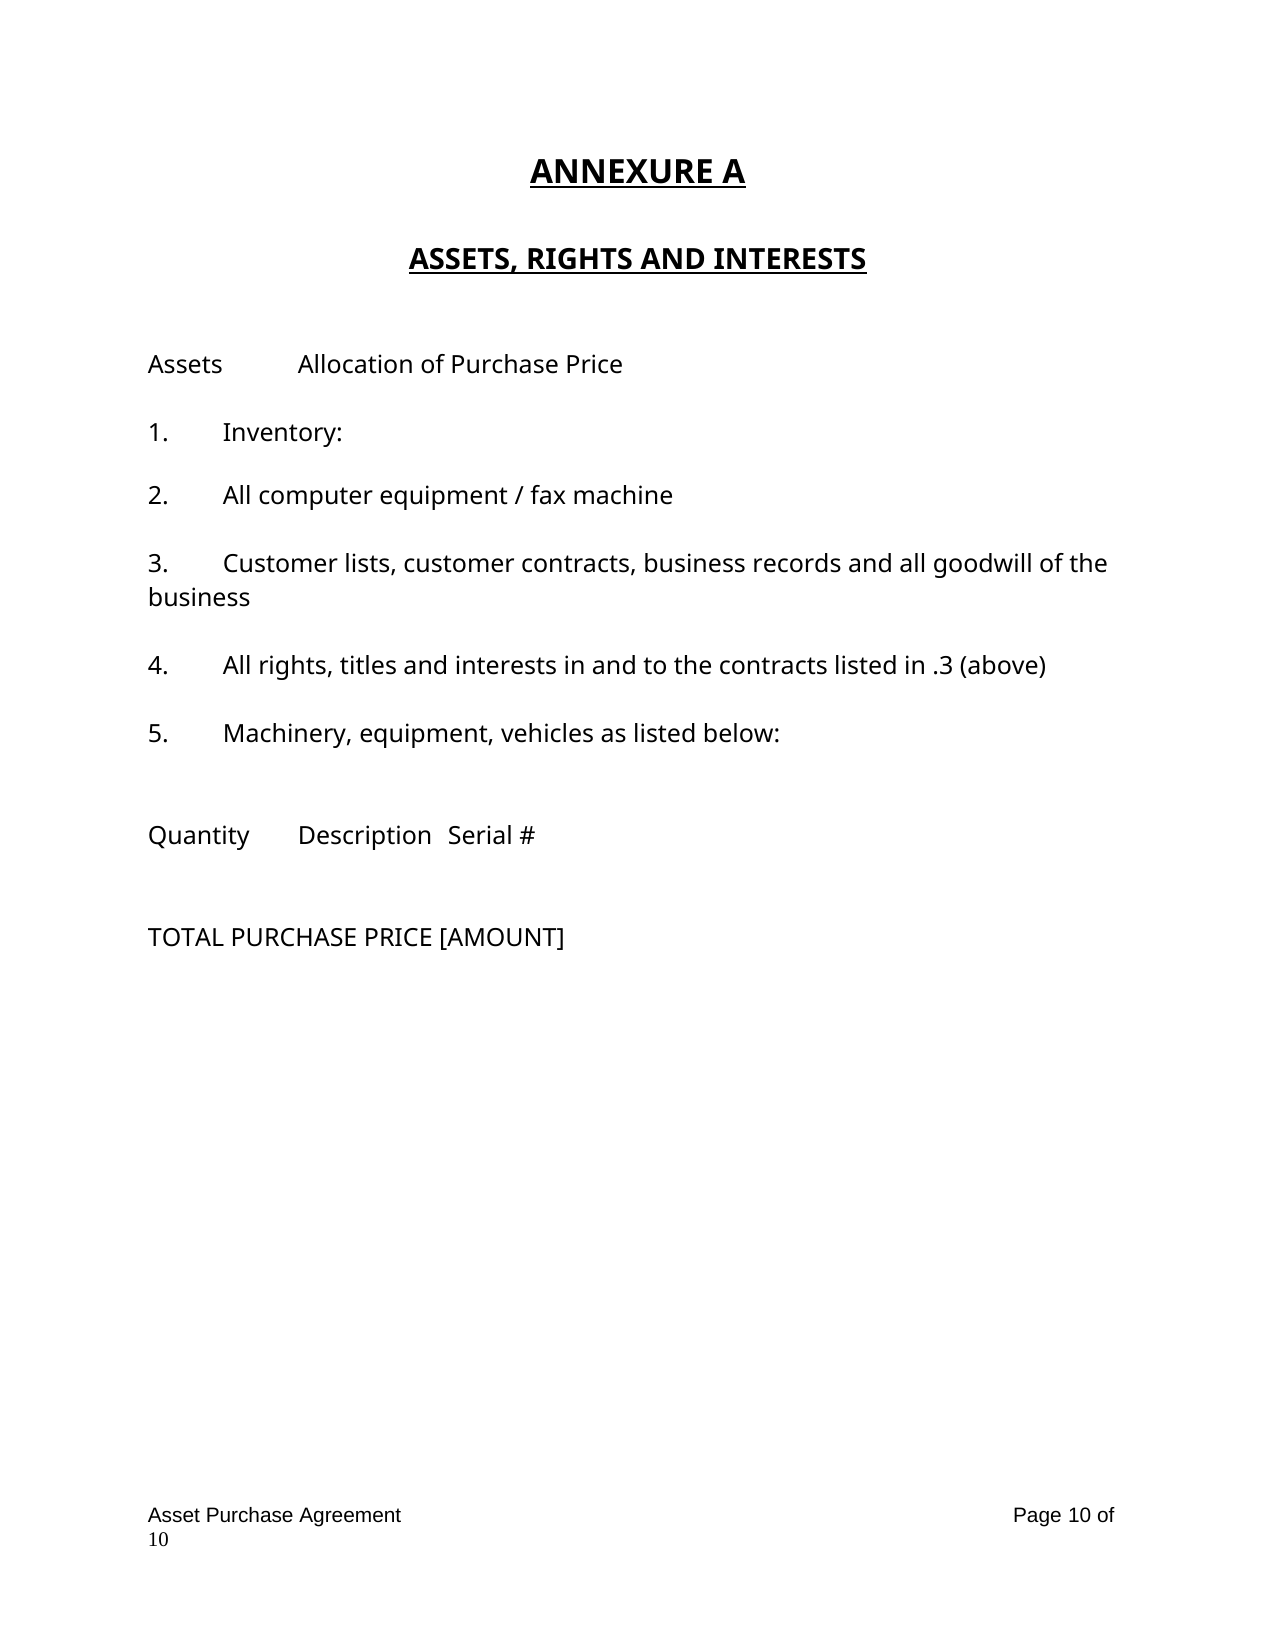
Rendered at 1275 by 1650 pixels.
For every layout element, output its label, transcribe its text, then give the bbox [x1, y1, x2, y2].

text TOTAL PURCHASE PRICE [AMOUNT] [148, 920, 1127, 954]
text 1. Inventory: [148, 414, 1127, 477]
text 3. Customer lists, customer contracts, business records and all goodwill of the business [148, 545, 1127, 613]
text 5. Machinery, equipment, vehicles as listed below: [148, 716, 1127, 750]
text ANNEXURE A [148, 148, 1127, 193]
text Quantity Description Serial # [148, 818, 1127, 852]
text ASSETS, RIGHTS AND INTERESTS [148, 238, 1127, 278]
text 4. All rights, titles and interests in and to the contracts listed in .3 (above) [148, 648, 1127, 682]
text Assets Allocation of Purchase Price [148, 346, 1127, 380]
text 2. All computer equipment / fax machine [148, 477, 1127, 511]
